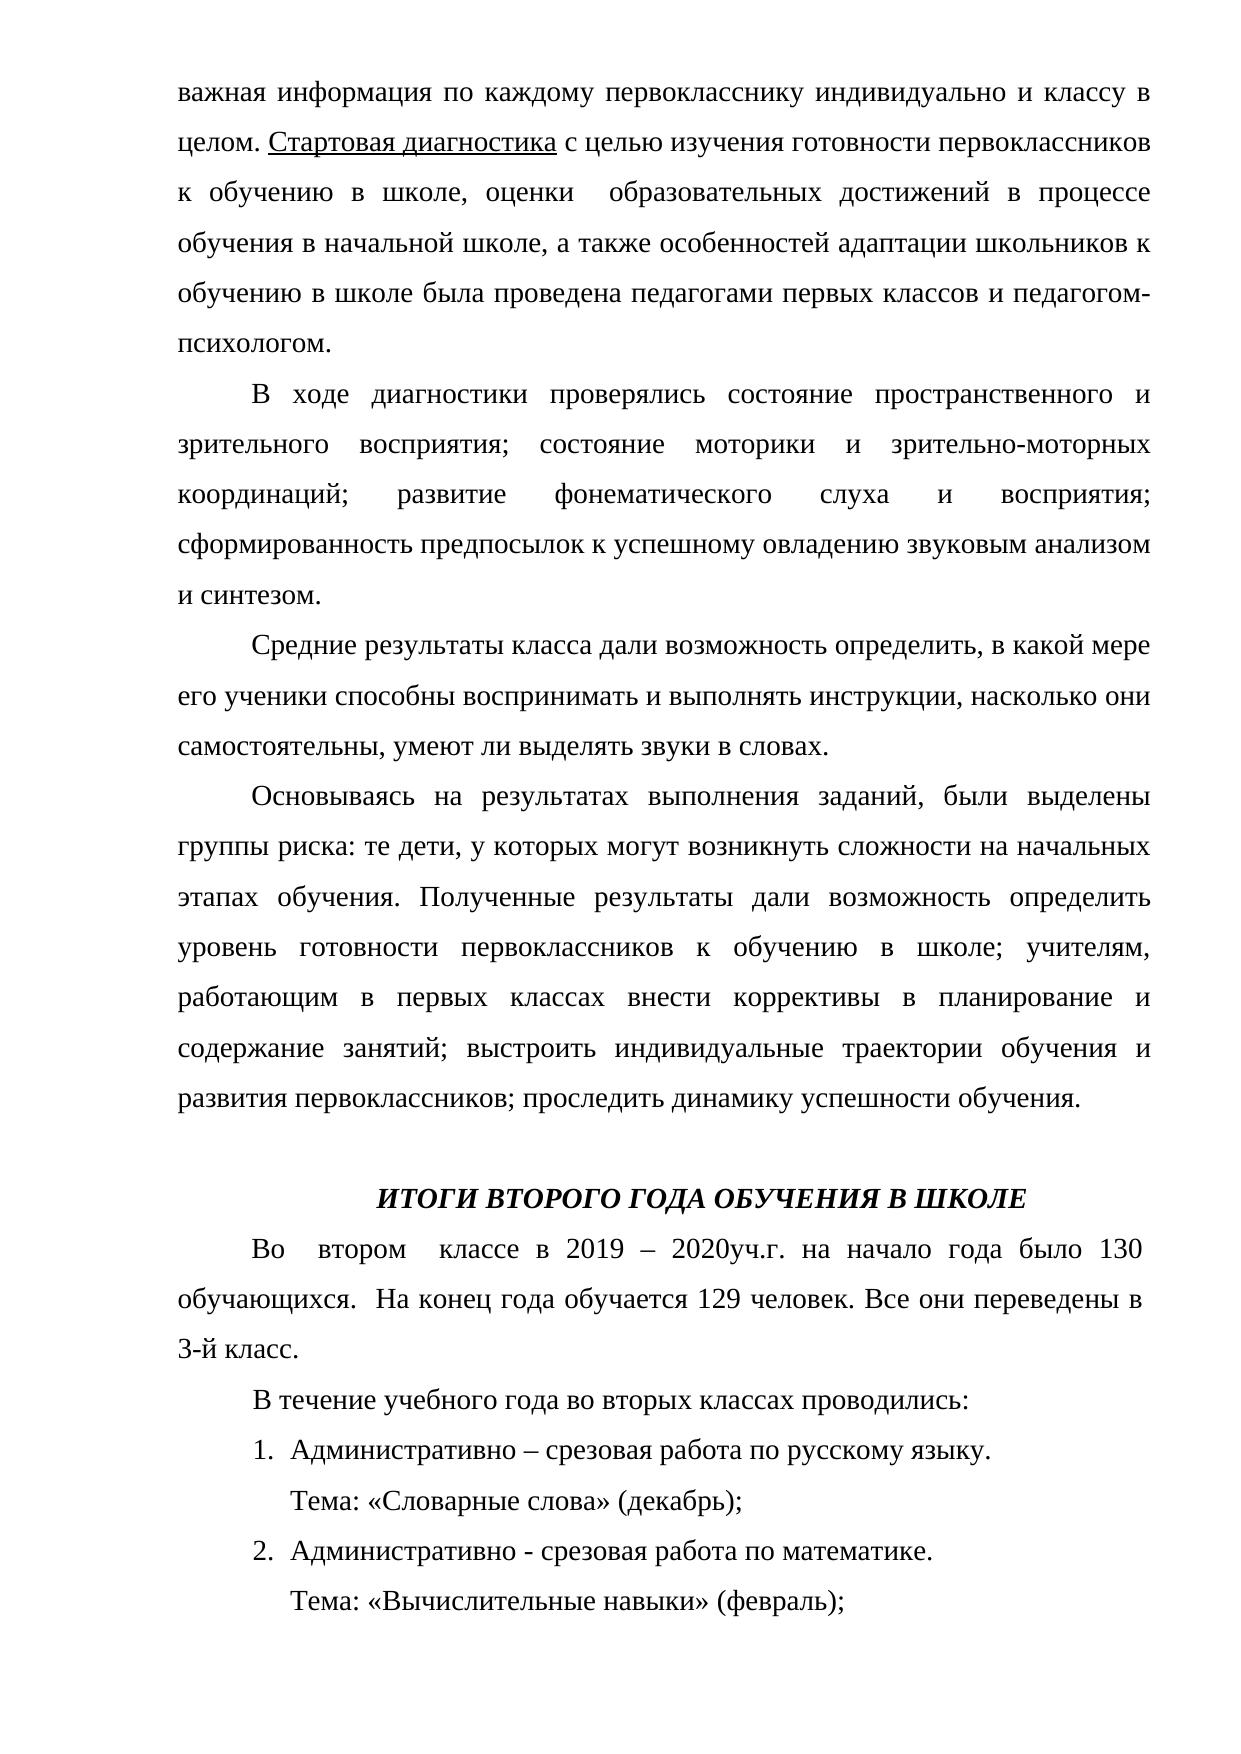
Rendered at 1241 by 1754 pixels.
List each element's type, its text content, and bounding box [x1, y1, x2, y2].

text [177, 74, 1152, 359]
text Тема: «Словарные слова» (декабрь); [290, 1483, 1152, 1516]
text Основываясь на результатах выполнения заданий, были выделены группы риска: те дети, у которых могут возникнуть сложности на начальных этапах обучения. Полученные результаты дали возможность определить уровень готовности первоклассников к обучению в школе; учителям, работающим в первых классах внести коррективы в планирование и содержание занятий; выстроить индивидуальные траектории обучения и развития первоклассников; проследить динамику успешности обучения. [177, 778, 1152, 1114]
text В ходе диагностики проверялись состояние пространственного и зрительного восприятия; состояние моторики и зрительно-моторных координаций; развитие фонематического слуха и восприятия; сформированность предпосылок к успешному овладению звуковым анализом и синтезом. [177, 376, 1152, 611]
text Во втором классе в 2019 – 2020уч.г. на начало года было 130 обучающихся. На конец года обучается 129 человек. Все они переведены в 3-й класс. [177, 1231, 1144, 1365]
list Административно - срезовая работа по математике. [252, 1533, 1152, 1566]
text В течение учебного года во вторых классах проводились: [177, 1382, 1152, 1416]
text Средние результаты класса дали возможность определить, в какой мере его ученики способны воспринимать и выполнять инструкции, насколько они самостоятельны, умеют ли выделять звуки в словах. [177, 627, 1152, 761]
text Тема: «Вычислительные навыки» (февраль); [290, 1583, 1152, 1617]
text ИТОГИ ВТОРОГО ГОДА ОБУЧЕНИЯ В ШКОЛЕ [177, 1181, 1152, 1214]
list Административно – срезовая работа по русскому языку. [252, 1432, 1152, 1466]
